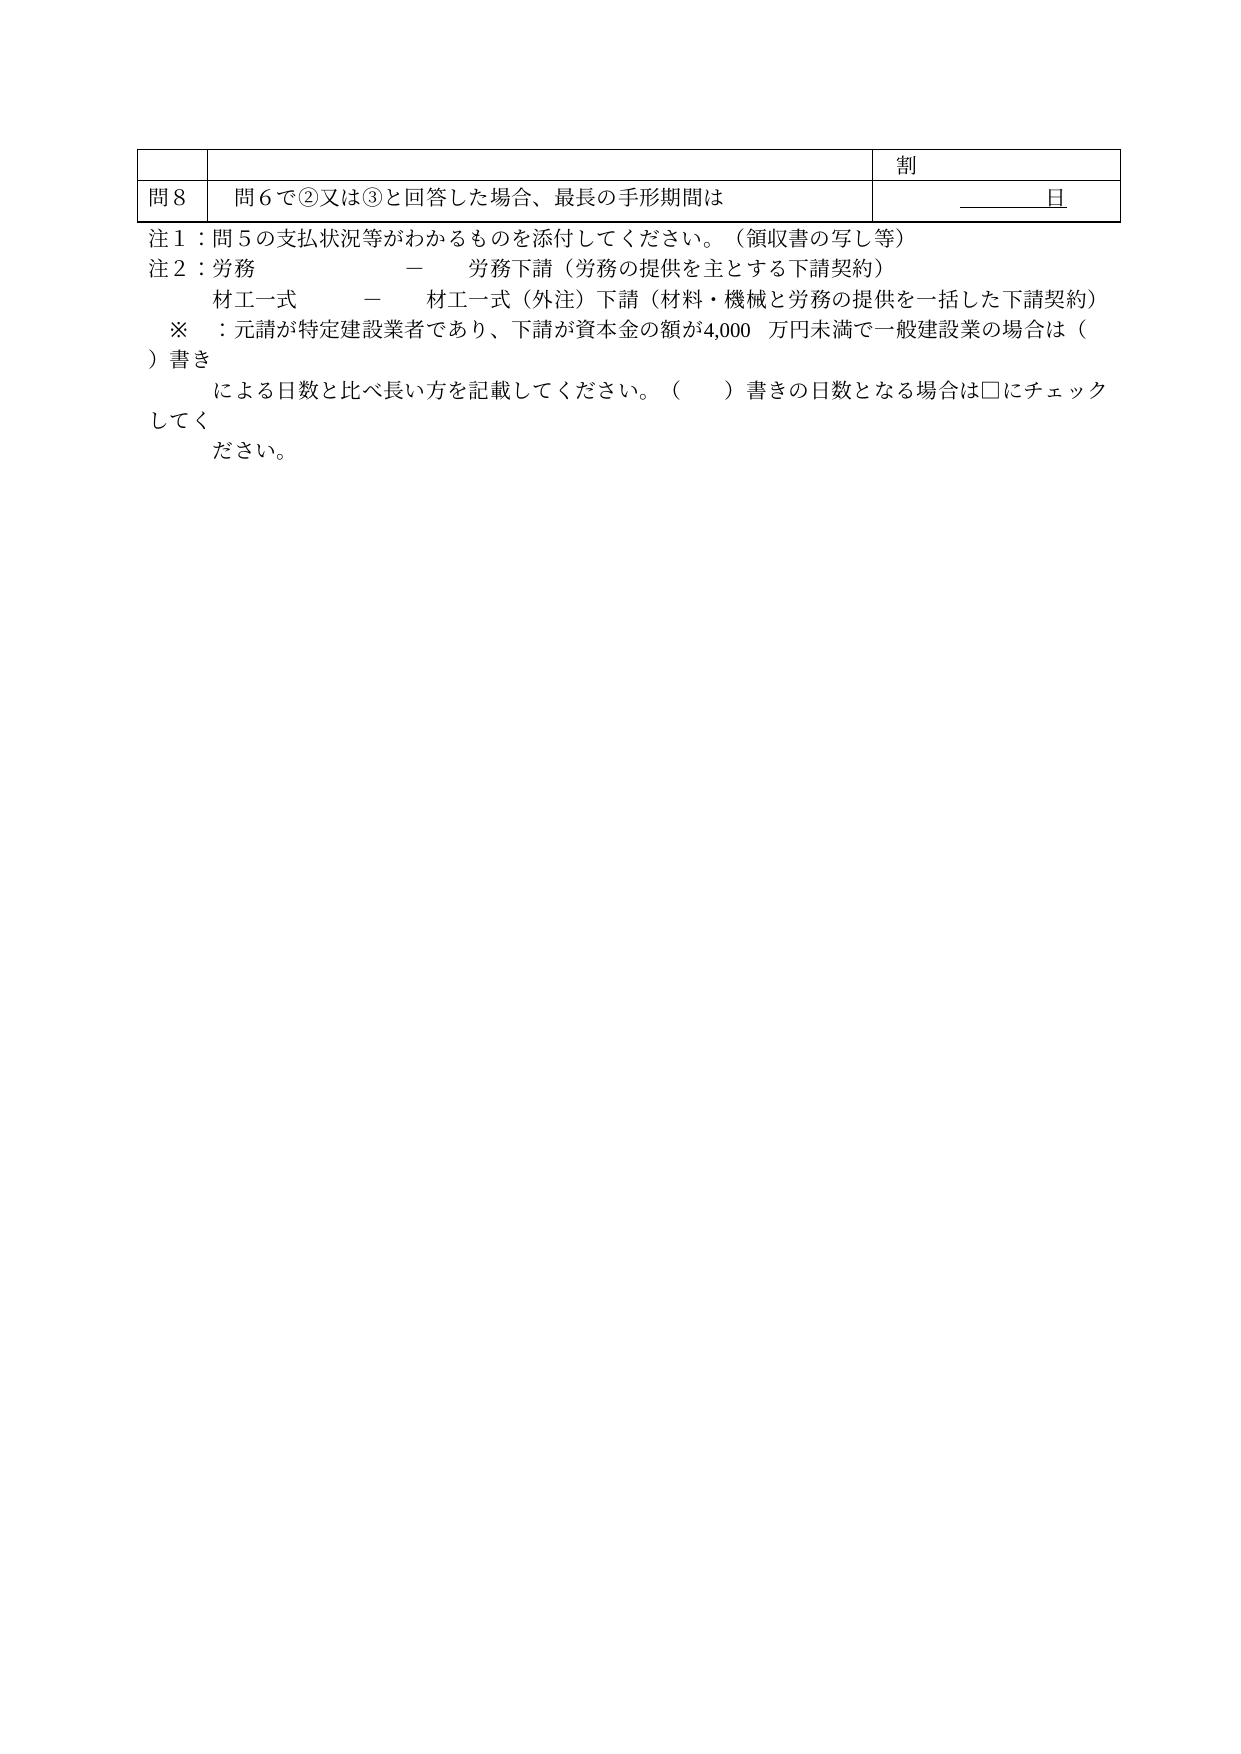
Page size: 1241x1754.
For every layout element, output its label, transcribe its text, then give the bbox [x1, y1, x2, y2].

text 注２：労務 － 労務下請（労務の提供を主とする下請契約） [148, 253, 1109, 283]
table_cell 問８ [138, 181, 207, 221]
text ださい。 [148, 434, 1109, 465]
text 材工一式 － 材工一式（外注）下請（材料・機械と労務の提供を一括した下請契約） [148, 283, 1109, 313]
text 注１：問５の支払状況等がわかるものを添付してください。（領収書の写し等） [148, 223, 1109, 253]
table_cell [208, 150, 872, 180]
table_cell 現金 割 手形 割 [873, 150, 1120, 180]
table_cell 日 [873, 181, 1120, 221]
text ※ ：元請が特定建設業者であり、下請が資本金の額が4,000 万円未満で一般建設業の場合は（ ）書き [148, 313, 1109, 374]
table_cell 問７ [138, 150, 207, 180]
table_cell 問６で②又は③と回答した場合、最長の手形期間は [208, 181, 872, 221]
text による日数と比べ長い方を記載してください。（ ）書きの日数となる場合は□にチェックしてく [148, 374, 1109, 434]
